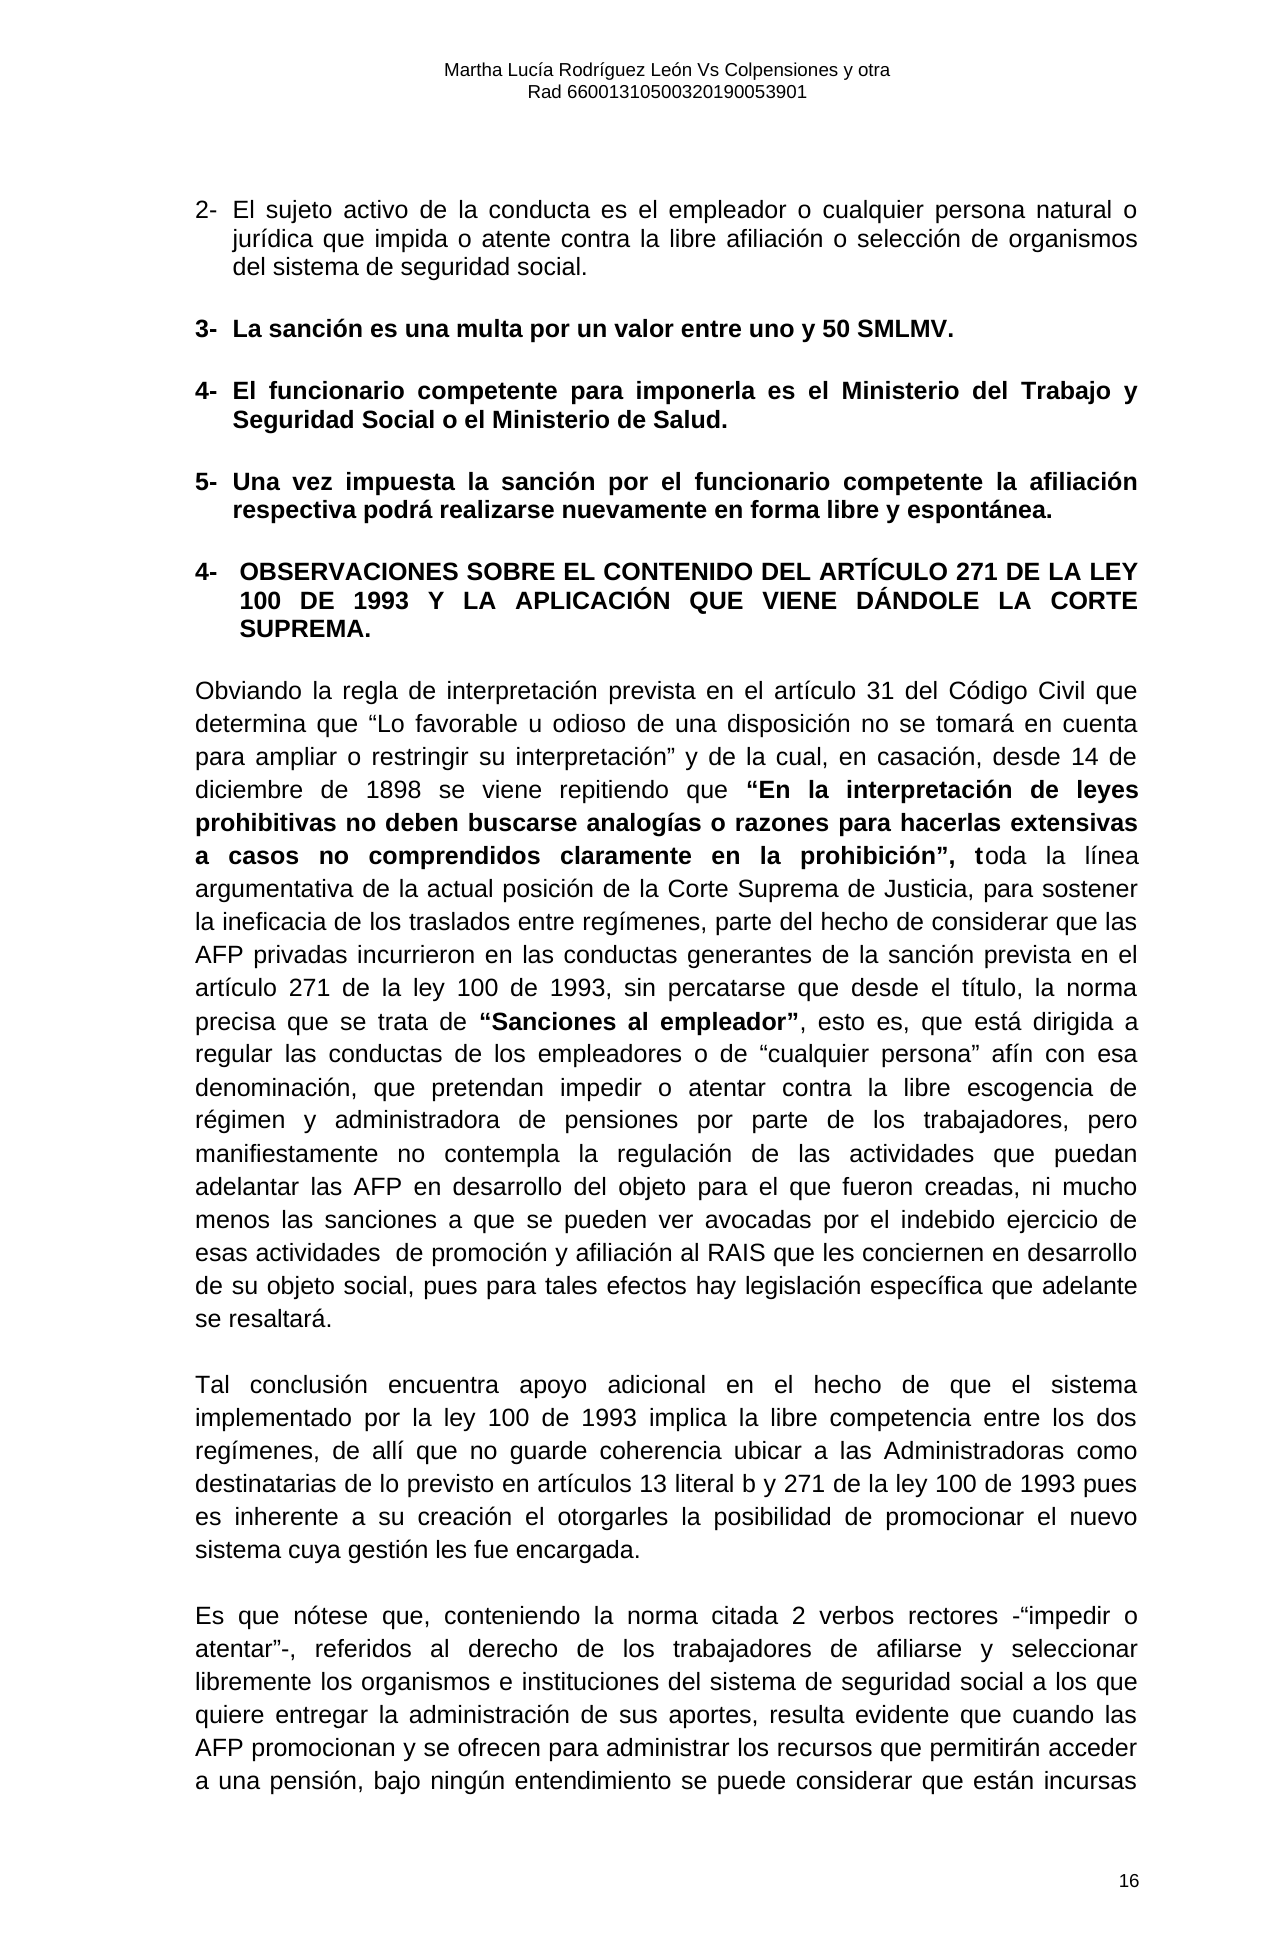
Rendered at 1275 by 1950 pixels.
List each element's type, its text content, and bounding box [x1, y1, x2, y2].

text Tal conclusión encuentra apoyo adicional en el hecho de que el sistema implementado por la ley 100 de 1993 implica la libre competencia entre los dos regímenes, de allí que no guarde coherencia ubicar a las Administradoras como destinatarias de lo previsto en artículos 13 literal b y 271 de la ley 100 de 1993 pues es inherente a su creación el otorgarles la posibilidad de promocionar el nuevo sistema cuya gestión les fue encargada. [195, 1370, 1139, 1563]
text Obviando la regla de interpretación prevista en el artículo 31 del Código Civil que determina que “Lo favorable u odioso de una disposición no se tomará en cuenta para ampliar o restringir su interpretación” y de la cual, en casación, desde 14 de diciembre de 1898 se viene repitiendo que “En la interpretación de leyes prohibitivas no deben buscarse analogías o razones para hacerlas extensivas a casos no comprendidos claramente en la prohibición”, toda la línea argumentativa de la actual posición de la Corte Suprema de Justicia, para sostener la ineficacia de los traslados entre regímenes, parte del hecho de considerar que las AFP privadas incurrieron en las conductas generantes de la sanción prevista en el artículo 271 de la ley 100 de 1993, sin percatarse que desde el título, la norma precisa que se trata de “Sanciones al empleador”, esto es, que está dirigida a regular las conductas de los empleadores o de “cualquier persona” afín con esa denominación, que pretendan impedir o atentar contra la libre escogencia de régimen y administradora de pensiones por parte de los trabajadores, pero manifiestamente no contempla la regulación de las actividades que puedan adelantar las AFP en desarrollo del objeto para el que fueron creadas, ni mucho menos las sanciones a que se pueden ver avocadas por el indebido ejercicio de esas actividades de promoción y afiliación al RAIS que les conciernen en desarrollo de su objeto social, pues para tales efectos hay legislación específica que adelante se resaltará. [195, 676, 1139, 1332]
list El sujeto activo de la conducta es el empleador o cualquier persona natural o jurídica que impida o atente contra la libre afiliación o selección de organismos del sistema de seguridad social. [195, 195, 1139, 281]
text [195, 1601, 1139, 1795]
list Una vez impuesta la sanción por el funcionario competente la afiliación respectiva podrá realizarse nuevamente en forma libre y espontánea. [195, 466, 1139, 524]
list El funcionario competente para imponerla es el Ministerio del Trabajo y Seguridad Social o el Ministerio de Salud. [195, 376, 1139, 433]
list OBSERVACIONES SOBRE EL CONTENIDO DEL ARTÍCULO 271 DE LA LEY 100 DE 1993 Y LA APLICACIÓN QUE VIENE DÁNDOLE LA CORTE SUPREMA. [195, 557, 1139, 643]
list La sanción es una multa por un valor entre uno y 50 SMLMV. [195, 314, 1139, 343]
